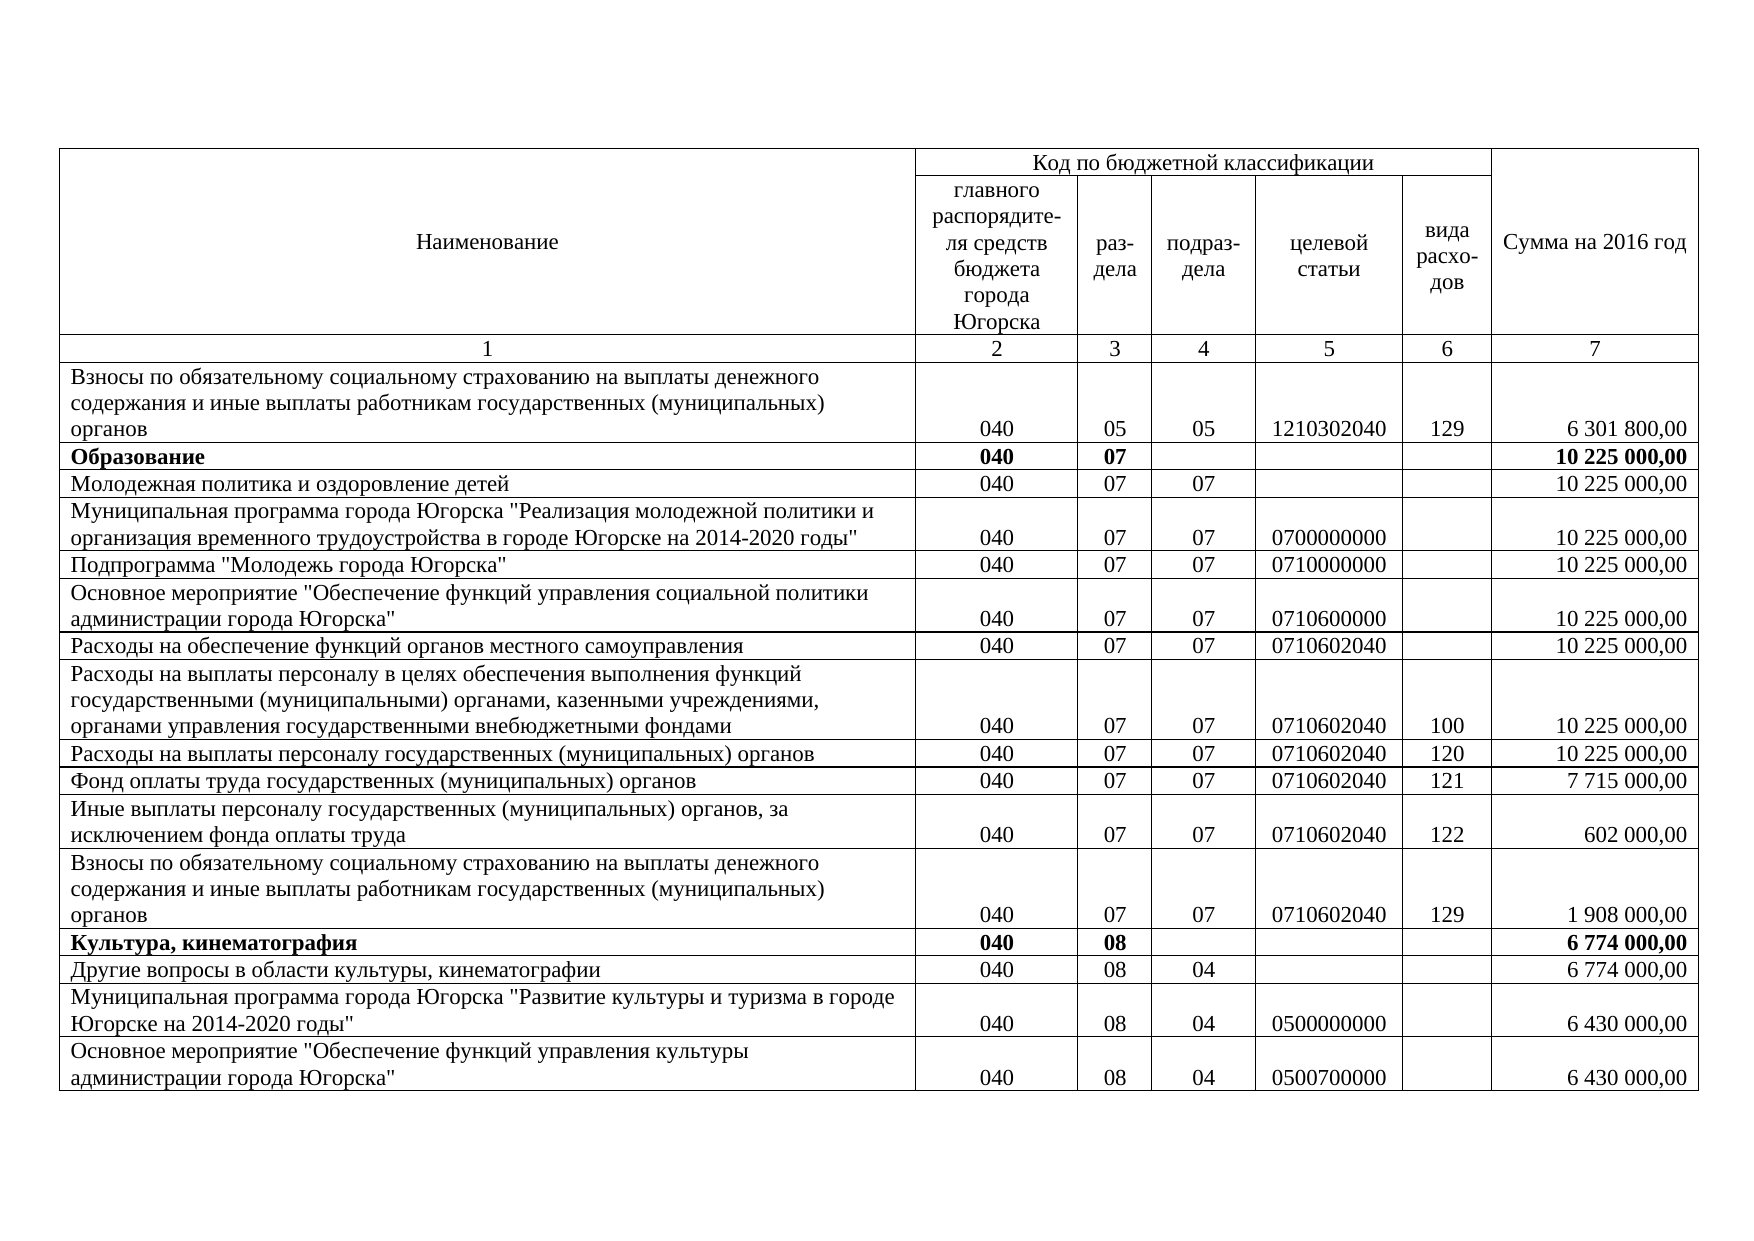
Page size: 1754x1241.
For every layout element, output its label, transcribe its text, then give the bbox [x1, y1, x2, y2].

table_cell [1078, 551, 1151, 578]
table_cell раз-дела [1078, 176, 1151, 334]
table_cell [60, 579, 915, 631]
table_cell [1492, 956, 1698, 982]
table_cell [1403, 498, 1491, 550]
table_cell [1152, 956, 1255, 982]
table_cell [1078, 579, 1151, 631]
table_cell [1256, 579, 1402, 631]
table_cell 1 [60, 335, 915, 362]
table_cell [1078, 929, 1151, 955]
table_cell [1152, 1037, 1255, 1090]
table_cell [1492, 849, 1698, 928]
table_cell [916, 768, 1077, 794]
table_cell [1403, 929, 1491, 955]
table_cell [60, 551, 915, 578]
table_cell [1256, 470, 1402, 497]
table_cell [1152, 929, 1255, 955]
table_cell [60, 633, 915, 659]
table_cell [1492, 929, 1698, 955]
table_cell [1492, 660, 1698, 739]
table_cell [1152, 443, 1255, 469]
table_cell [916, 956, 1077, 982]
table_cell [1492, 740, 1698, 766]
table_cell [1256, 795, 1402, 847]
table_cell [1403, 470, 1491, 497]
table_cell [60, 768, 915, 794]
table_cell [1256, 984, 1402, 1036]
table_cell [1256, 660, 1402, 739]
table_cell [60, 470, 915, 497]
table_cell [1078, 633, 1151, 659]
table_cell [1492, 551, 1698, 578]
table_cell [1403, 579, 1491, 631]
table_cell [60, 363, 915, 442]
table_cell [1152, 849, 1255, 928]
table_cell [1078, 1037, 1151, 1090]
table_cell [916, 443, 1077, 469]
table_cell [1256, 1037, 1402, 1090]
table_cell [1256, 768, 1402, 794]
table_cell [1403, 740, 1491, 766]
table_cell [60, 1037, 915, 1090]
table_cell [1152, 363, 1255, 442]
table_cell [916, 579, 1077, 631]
table_cell 6 [1403, 335, 1491, 362]
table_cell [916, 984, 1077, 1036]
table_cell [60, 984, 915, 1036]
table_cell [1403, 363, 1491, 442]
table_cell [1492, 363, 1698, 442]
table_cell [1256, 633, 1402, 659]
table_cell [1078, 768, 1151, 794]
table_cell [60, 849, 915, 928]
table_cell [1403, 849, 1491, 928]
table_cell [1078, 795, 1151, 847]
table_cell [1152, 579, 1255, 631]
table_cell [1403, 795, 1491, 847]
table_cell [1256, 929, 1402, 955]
table_cell 3 [1078, 335, 1151, 362]
table_cell 4 [1152, 335, 1255, 362]
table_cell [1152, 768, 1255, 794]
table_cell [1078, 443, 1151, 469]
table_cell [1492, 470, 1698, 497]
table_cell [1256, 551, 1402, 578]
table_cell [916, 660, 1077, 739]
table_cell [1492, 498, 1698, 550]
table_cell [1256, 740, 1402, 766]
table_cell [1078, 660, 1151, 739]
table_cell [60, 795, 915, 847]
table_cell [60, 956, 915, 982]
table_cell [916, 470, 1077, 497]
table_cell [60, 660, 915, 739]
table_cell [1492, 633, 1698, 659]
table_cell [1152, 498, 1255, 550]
table_cell главного распорядите-ля средств бюджета города Югорска [916, 176, 1077, 334]
table_cell 5 [1256, 335, 1402, 362]
table_cell вида расхо-дов [1403, 176, 1491, 334]
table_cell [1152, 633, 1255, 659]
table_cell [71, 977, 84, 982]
table_header Код по бюджетной классификации [916, 149, 1491, 175]
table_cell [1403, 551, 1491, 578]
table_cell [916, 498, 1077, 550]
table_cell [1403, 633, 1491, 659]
table_cell 2 [916, 335, 1077, 362]
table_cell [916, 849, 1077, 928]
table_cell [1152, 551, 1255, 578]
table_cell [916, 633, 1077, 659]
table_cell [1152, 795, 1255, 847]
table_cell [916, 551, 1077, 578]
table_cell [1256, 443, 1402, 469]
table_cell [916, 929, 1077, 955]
table_cell 7 [1492, 335, 1698, 362]
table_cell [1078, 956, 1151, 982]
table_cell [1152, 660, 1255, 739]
table_cell подраз-дела [1152, 176, 1255, 334]
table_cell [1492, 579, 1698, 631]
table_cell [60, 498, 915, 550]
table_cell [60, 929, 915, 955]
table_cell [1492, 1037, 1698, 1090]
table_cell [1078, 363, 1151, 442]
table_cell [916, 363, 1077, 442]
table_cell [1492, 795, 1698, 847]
table_header Сумма на 2016 год [1492, 149, 1698, 334]
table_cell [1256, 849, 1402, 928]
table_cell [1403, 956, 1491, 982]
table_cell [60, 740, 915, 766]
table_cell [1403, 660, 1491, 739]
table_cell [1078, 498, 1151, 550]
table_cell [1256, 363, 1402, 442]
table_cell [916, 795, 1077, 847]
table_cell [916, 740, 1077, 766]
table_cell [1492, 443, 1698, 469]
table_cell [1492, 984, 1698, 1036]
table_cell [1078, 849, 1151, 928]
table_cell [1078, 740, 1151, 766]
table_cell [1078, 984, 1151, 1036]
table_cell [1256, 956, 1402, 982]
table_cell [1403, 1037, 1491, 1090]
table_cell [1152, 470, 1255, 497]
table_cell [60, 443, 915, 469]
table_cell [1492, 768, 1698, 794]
table_header Наименование [60, 149, 915, 334]
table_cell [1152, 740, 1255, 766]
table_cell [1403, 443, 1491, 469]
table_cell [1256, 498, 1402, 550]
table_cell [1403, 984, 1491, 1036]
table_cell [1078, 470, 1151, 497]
table_cell целевой статьи [1256, 176, 1402, 334]
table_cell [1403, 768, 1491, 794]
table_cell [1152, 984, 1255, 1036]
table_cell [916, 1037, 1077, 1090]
